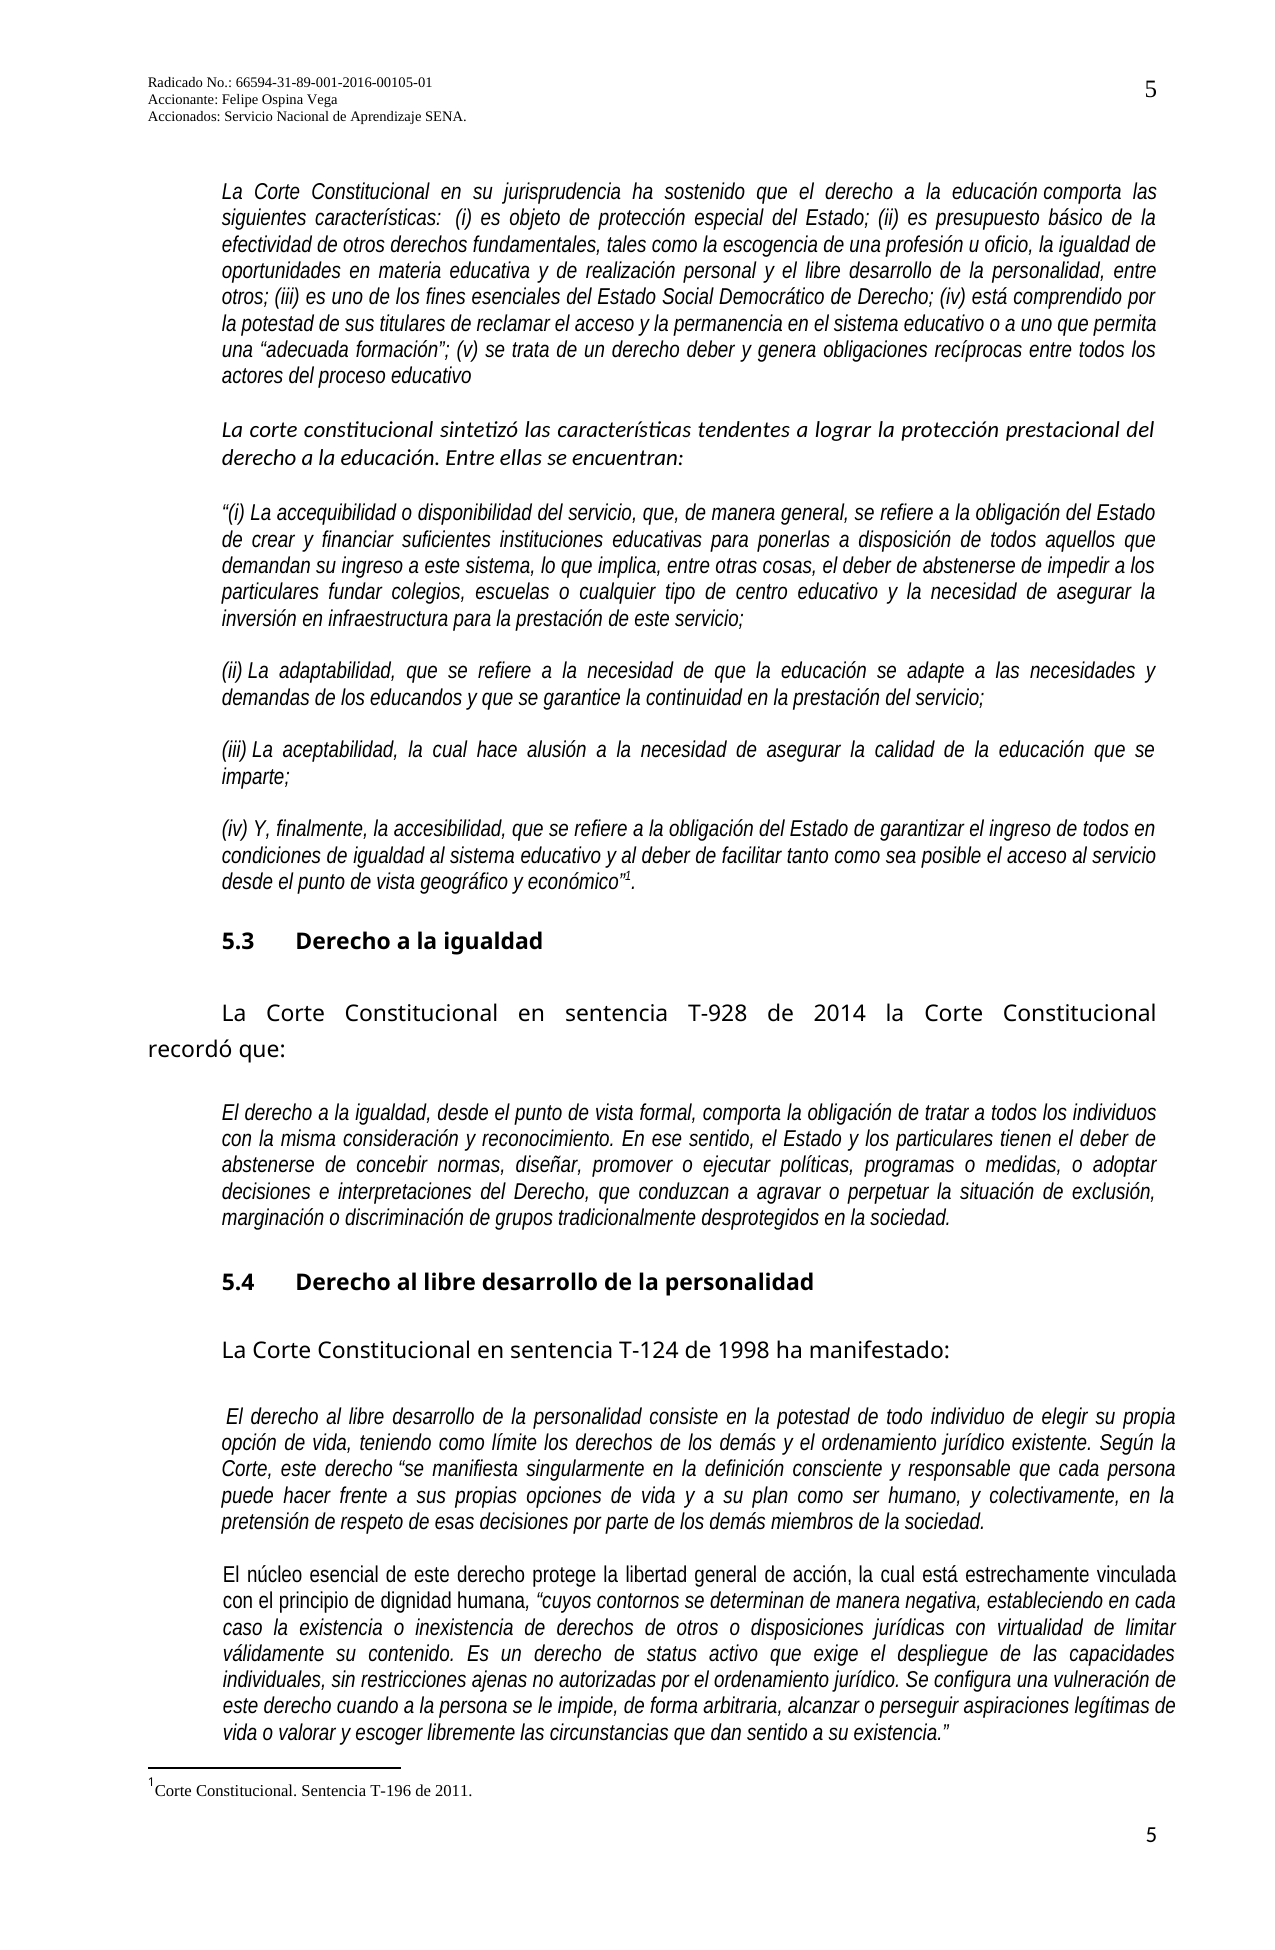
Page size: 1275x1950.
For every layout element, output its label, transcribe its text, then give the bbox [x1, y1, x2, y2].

text La Corte Constitucional en su jurisprudencia ha sostenido que el derecho a la educación comporta las siguientes características: (i) es objeto de protección especial del Estado; (ii) es presupuesto básico de la efectividad de otros derechos fundamentales, tales como la escogencia de una profesión u oficio, la igualdad de oportunidades en materia educativa y de realización personal y el libre desarrollo de la personalidad, entre otros; (iii) es uno de los fines esenciales del Estado Social Democrático de Derecho; (iv) está comprendido por la potestad de sus titulares de reclamar el acceso y la permanencia en el sistema educativo o a uno que permita una “adecuada formación”; (v) se trata de un derecho deber y genera obligaciones recíprocas entre todos los actores del proceso educativo [222, 178, 1157, 389]
text (iii) La aceptabilidad, la cual hace alusión a la necesidad de asegurar la calidad de la educación que se imparte; [222, 736, 1157, 789]
text El derecho a la igualdad, desde el punto de vista formal, comporta la obligación de tratar a todos los individuos con la misma consideración y reconocimiento. En ese sentido, el Estado y los particulares tienen el deber de abstenerse de concebir normas, diseñar, promover o ejecutar políticas, programas o medidas, o adoptar decisiones e interpretaciones del Derecho, que conduzcan a agravar o perpetuar la situación de exclusión, marginación o discriminación de grupos tradicionalmente desprotegidos en la sociedad. [222, 1099, 1157, 1230]
list El núcleo esencial de este derecho protege la libertad general de acción, la cual está estrechamente vinculada con el principio de dignidad humana, “cuyos contornos se determinan de manera negativa, estableciendo en cada caso la existencia o inexistencia de derechos de otros o disposiciones jurídicas con virtualidad de limitar válidamente su contenido. Es un derecho de status activo que exige el despliegue de las capacidades individuales, sin restricciones ajenas no autorizadas por el ordenamiento jurídico. Se configura una vulneración de este derecho cuando a la persona se le impide, de forma arbitraria, alcanzar o perseguir aspiraciones legítimas de vida o valorar y escoger libremente las circunstancias que dan sentido a su existencia.” [223, 1561, 1176, 1745]
text La Corte Constitucional en sentencia T-928 de 2014 la Corte Constitucional recordó que: [148, 997, 1157, 1064]
list Derecho al libre desarrollo de la personalidad [222, 1266, 1176, 1298]
list Derecho a la igualdad [222, 925, 1157, 956]
text El derecho al libre desarrollo de la personalidad consiste en la potestad de todo individuo de elegir su propia opción de vida, teniendo como límite los derechos de los demás y el ordenamiento jurídico existente. Según la Corte, este derecho “se manifiesta singularmente en la definición consciente y responsable que cada persona puede hacer frente a sus propias opciones de vida y a su plan como ser humano, y colectivamente, en la pretensión de respeto de esas decisiones por parte de los demás miembros de la sociedad. [221, 1403, 1176, 1534]
text La corte constitucional sintetizó las características tendentes a lograr la protección prestacional del derecho a la educación. Entre ellas se encuentran: [222, 415, 1157, 471]
text La Corte Constitucional en sentencia T-124 de 1998 ha manifestado: [148, 1334, 1176, 1366]
text (ii) La adaptabilidad, que se refiere a la necesidad de que la educación se adapte a las necesidades y demandas de los educandos y que se garantice la continuidad en la prestación del servicio; [222, 657, 1157, 710]
text “(i) La accequibilidad o disponibilidad del servicio, que, de manera general, se refiere a la obligación del Estado de crear y financiar suficientes instituciones educativas para ponerlas a disposición de todos aquellos que demandan su ingreso a este sistema, lo que implica, entre otras cosas, el deber de abstenerse de impedir a los particulares fundar colegios, escuelas o cualquier tipo de centro educativo y la necesidad de asegurar la inversión en infraestructura para la prestación de este servicio; [222, 499, 1157, 631]
text (iv) Y, finalmente, la accesibilidad, que se refiere a la obligación del Estado de garantizar el ingreso de todos en condiciones de igualdad al sistema educativo y al deber de facilitar tanto como sea posible el acceso al servicio desde el punto de vista geográfico y económico”. [222, 815, 1157, 894]
